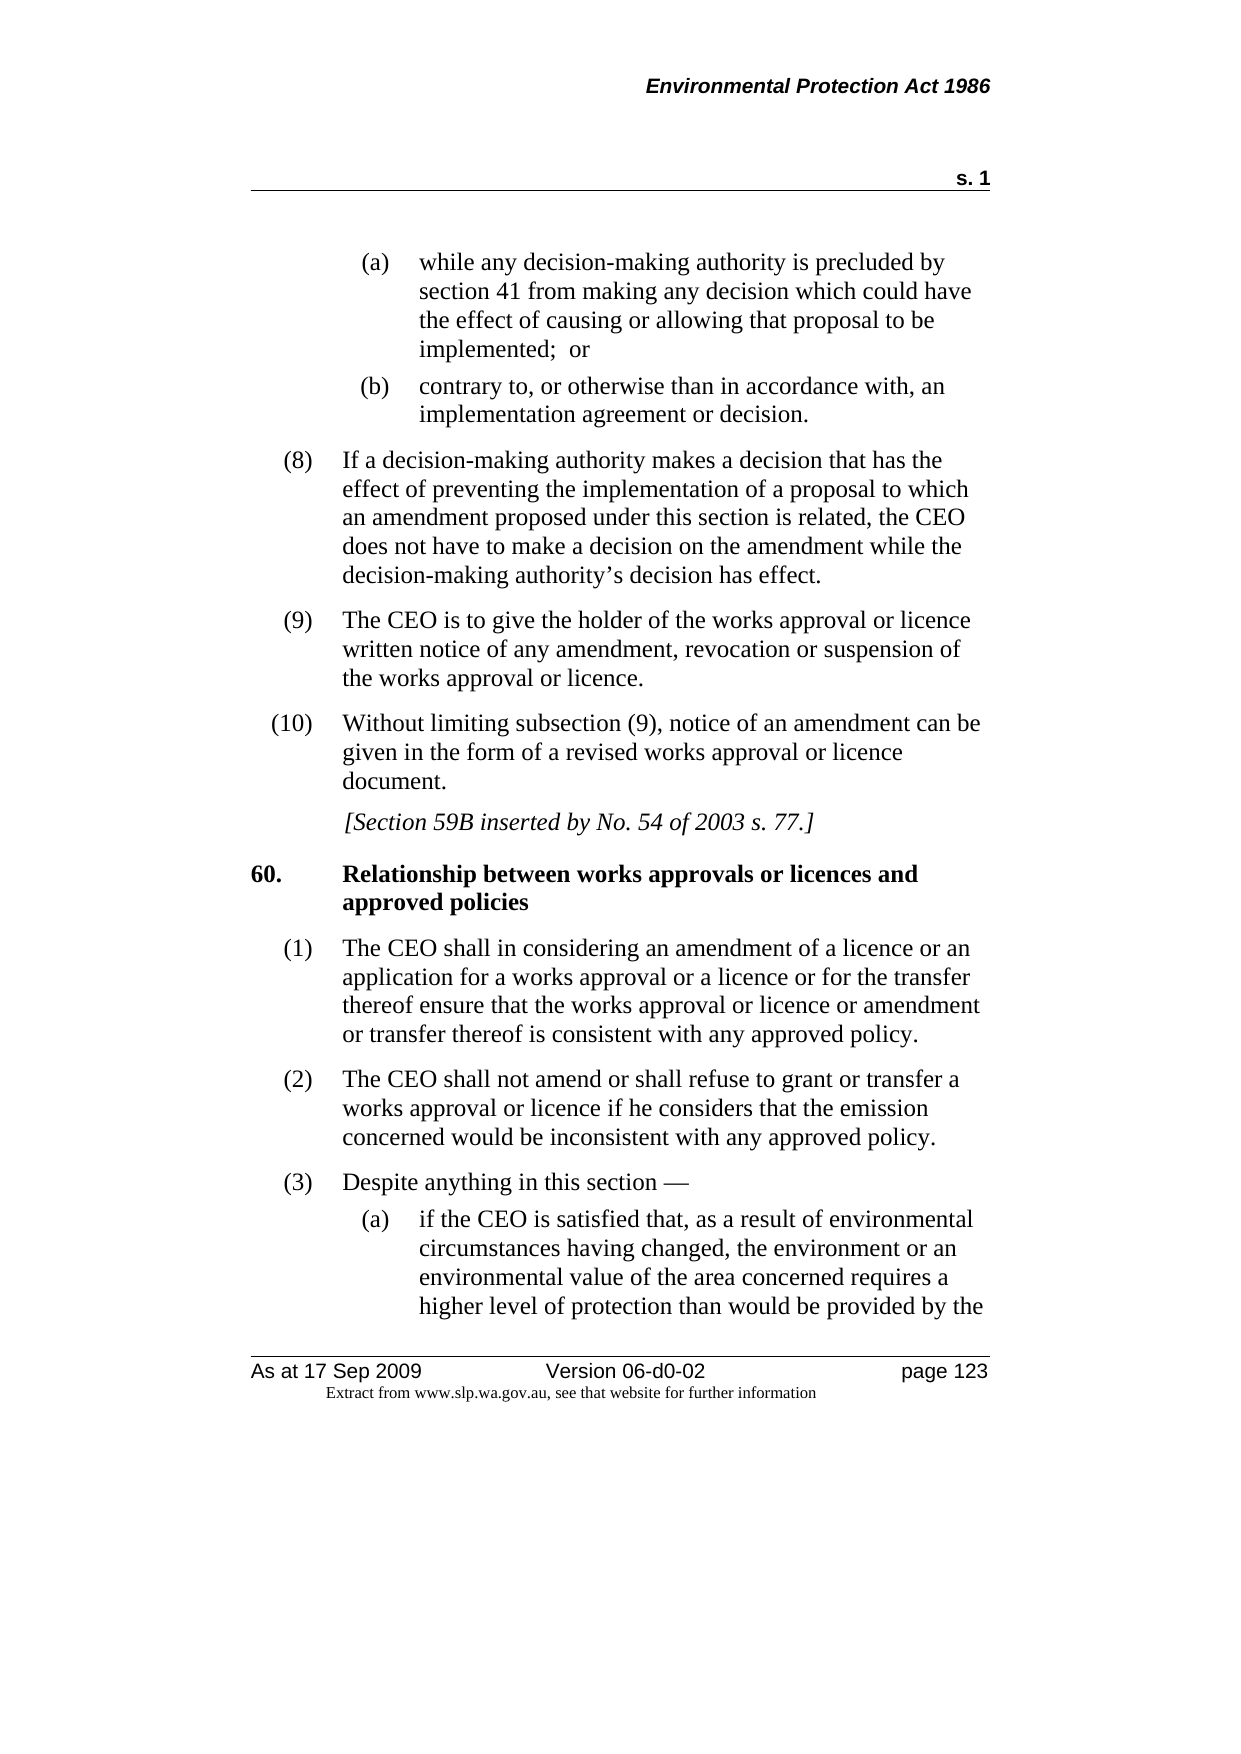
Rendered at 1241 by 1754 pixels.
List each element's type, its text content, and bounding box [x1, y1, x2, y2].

text [Section 59B inserted by No. 54 of 2003 s. 77.] [251, 807, 990, 836]
text (b) contrary to, or otherwise than in accordance with, an implementation agreement or decision. [251, 371, 990, 428]
text (2) The CEO shall not amend or shall refuse to grant or transfer a works approval or licence if he considers that the emission concerned would be inconsistent with any approved policy. [251, 1064, 990, 1151]
text (10) Without limiting subsection (9), notice of an amendment can be given in the form of a revised works approval or licence document. [251, 708, 990, 794]
text (1) The CEO shall in considering an amendment of a licence or an application for a works approval or a licence or for the transfer thereof ensure that the works approval or licence or amendment or transfer thereof is consistent with any approved policy. [251, 933, 990, 1048]
text (a) while any decision-making authority is precluded by section 41 from making any decision which could have the effect of causing or allowing that proposal to be implemented; or [251, 247, 990, 362]
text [251, 1204, 990, 1319]
text (9) The CEO is to give the holder of the works approval or licence written notice of any amendment, revocation or suspension of the works approval or licence. [251, 605, 990, 692]
text (3) Despite anything in this section — [251, 1167, 990, 1196]
text (8) If a decision-making authority makes a decision that has the effect of preventing the implementation of a proposal to which an amendment proposed under this section is related, the CEO does not have to make a decision on the amendment while the decision-making authority’s decision has effect. [251, 445, 990, 589]
subtitle 60. Relationship between works approvals or licences and approved policies [251, 859, 990, 916]
